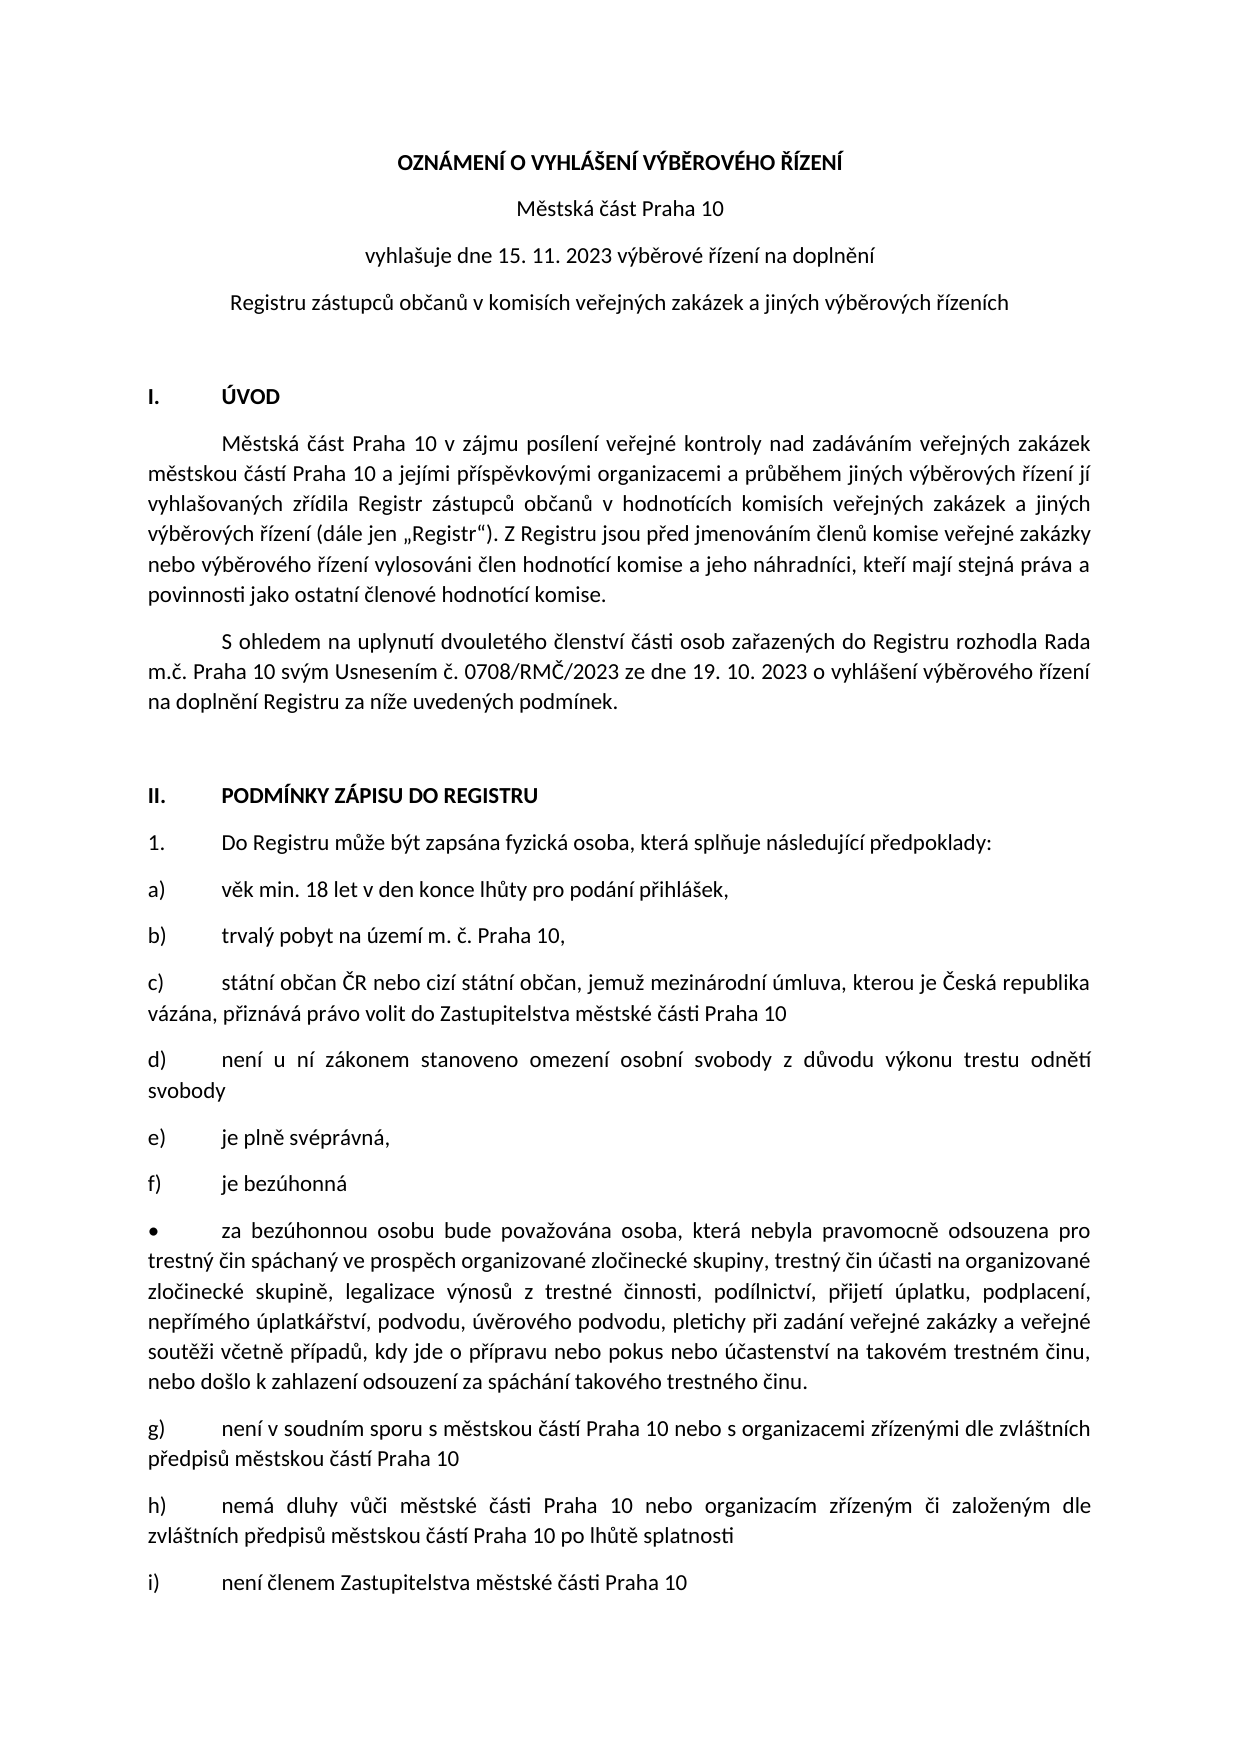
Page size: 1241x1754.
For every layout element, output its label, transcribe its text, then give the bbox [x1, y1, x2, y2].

text Městská část Praha 10 [148, 194, 1092, 223]
text e) je plně svéprávná, [148, 1123, 1092, 1151]
text g) není v soudním sporu s městskou částí Praha 10 nebo s organizacemi zřízenými dle zvláštních předpisů městskou částí Praha 10 [148, 1414, 1092, 1473]
text b) trvalý pobyt na území m. č. Praha 10, [148, 922, 1092, 950]
text S ohledem na uplynutí dvouletého členství části osob zařazených do Registru rozhodla Rada m.č. Praha 10 svým Usnesením č. 0708/RMČ/2023 ze dne 19. 10. 2023 o vyhlášení výběrového řízení na doplnění Registru za níže uvedených podmínek. [148, 627, 1092, 715]
text a) věk min. 18 let v den konce lhůty pro podání přihlášek, [148, 875, 1092, 903]
text h) nemá dluhy vůči městské části Praha 10 nebo organizacím zřízeným či založeným dle zvláštních předpisů městskou částí Praha 10 po lhůtě splatnosti [148, 1491, 1092, 1550]
text vyhlašuje dne 15. 11. 2023 výběrové řízení na doplnění [148, 241, 1092, 269]
text f) je bezúhonná [148, 1169, 1092, 1198]
text Registru zástupců občanů v komisích veřejných zakázek a jiných výběrových řízeních [148, 288, 1092, 316]
text Městská část Praha 10 v zájmu posílení veřejné kontroly nad zadáváním veřejných zakázek městskou částí Praha 10 a jejími příspěvkovými organizacemi a průběhem jiných výběrových řízení jí vyhlašovaných zřídila Registr zástupců občanů v hodnotících komisích veřejných zakázek a jiných výběrových řízení (dále jen „Registr“). Z Registru jsou před jmenováním členů komise veřejné zakázky nebo výběrového řízení vylosováni člen hodnotící komise a jeho náhradníci, kteří mají stejná práva a povinnosti jako ostatní členové hodnotící komise. [148, 429, 1092, 608]
text d) není u ní zákonem stanoveno omezení osobní svobody z důvodu výkonu trestu odnětí svobody [148, 1046, 1092, 1104]
text c) státní občan ČR nebo cizí státní občan, jemuž mezinárodní úmluva, kterou je Česká republika vázána, přiznává právo volit do Zastupitelstva městské části Praha 10 [148, 968, 1092, 1027]
text II. PODMÍNKY ZÁPISU DO REGISTRU [148, 781, 1092, 809]
text I. ÚVOD [148, 382, 1092, 410]
text 1. Do Registru může být zapsána fyzická osoba, která splňuje následující předpoklady: [148, 828, 1092, 856]
text i) není členem Zastupitelstva městské části Praha 10 [148, 1568, 1092, 1597]
text • za bezúhonnou osobu bude považována osoba, která nebyla pravomocně odsouzena pro trestný čin spáchaný ve prospěch organizované zločinecké skupiny, trestný čin účasti na organizované zločinecké skupině, legalizace výnosů z trestné činnosti, podílnictví, přijetí úplatku, podplacení, nepřímého úplatkářství, podvodu, úvěrového podvodu, pletichy při zadání veřejné zakázky a veřejné soutěži včetně případů, kdy jde o přípravu nebo pokus nebo účastenství na takovém trestném činu, nebo došlo k zahlazení odsouzení za spáchání takového trestného činu. [148, 1216, 1092, 1396]
text OZNÁMENÍ O VYHLÁŠENÍ VÝBĚROVÉHO ŘÍZENÍ [148, 148, 1092, 176]
